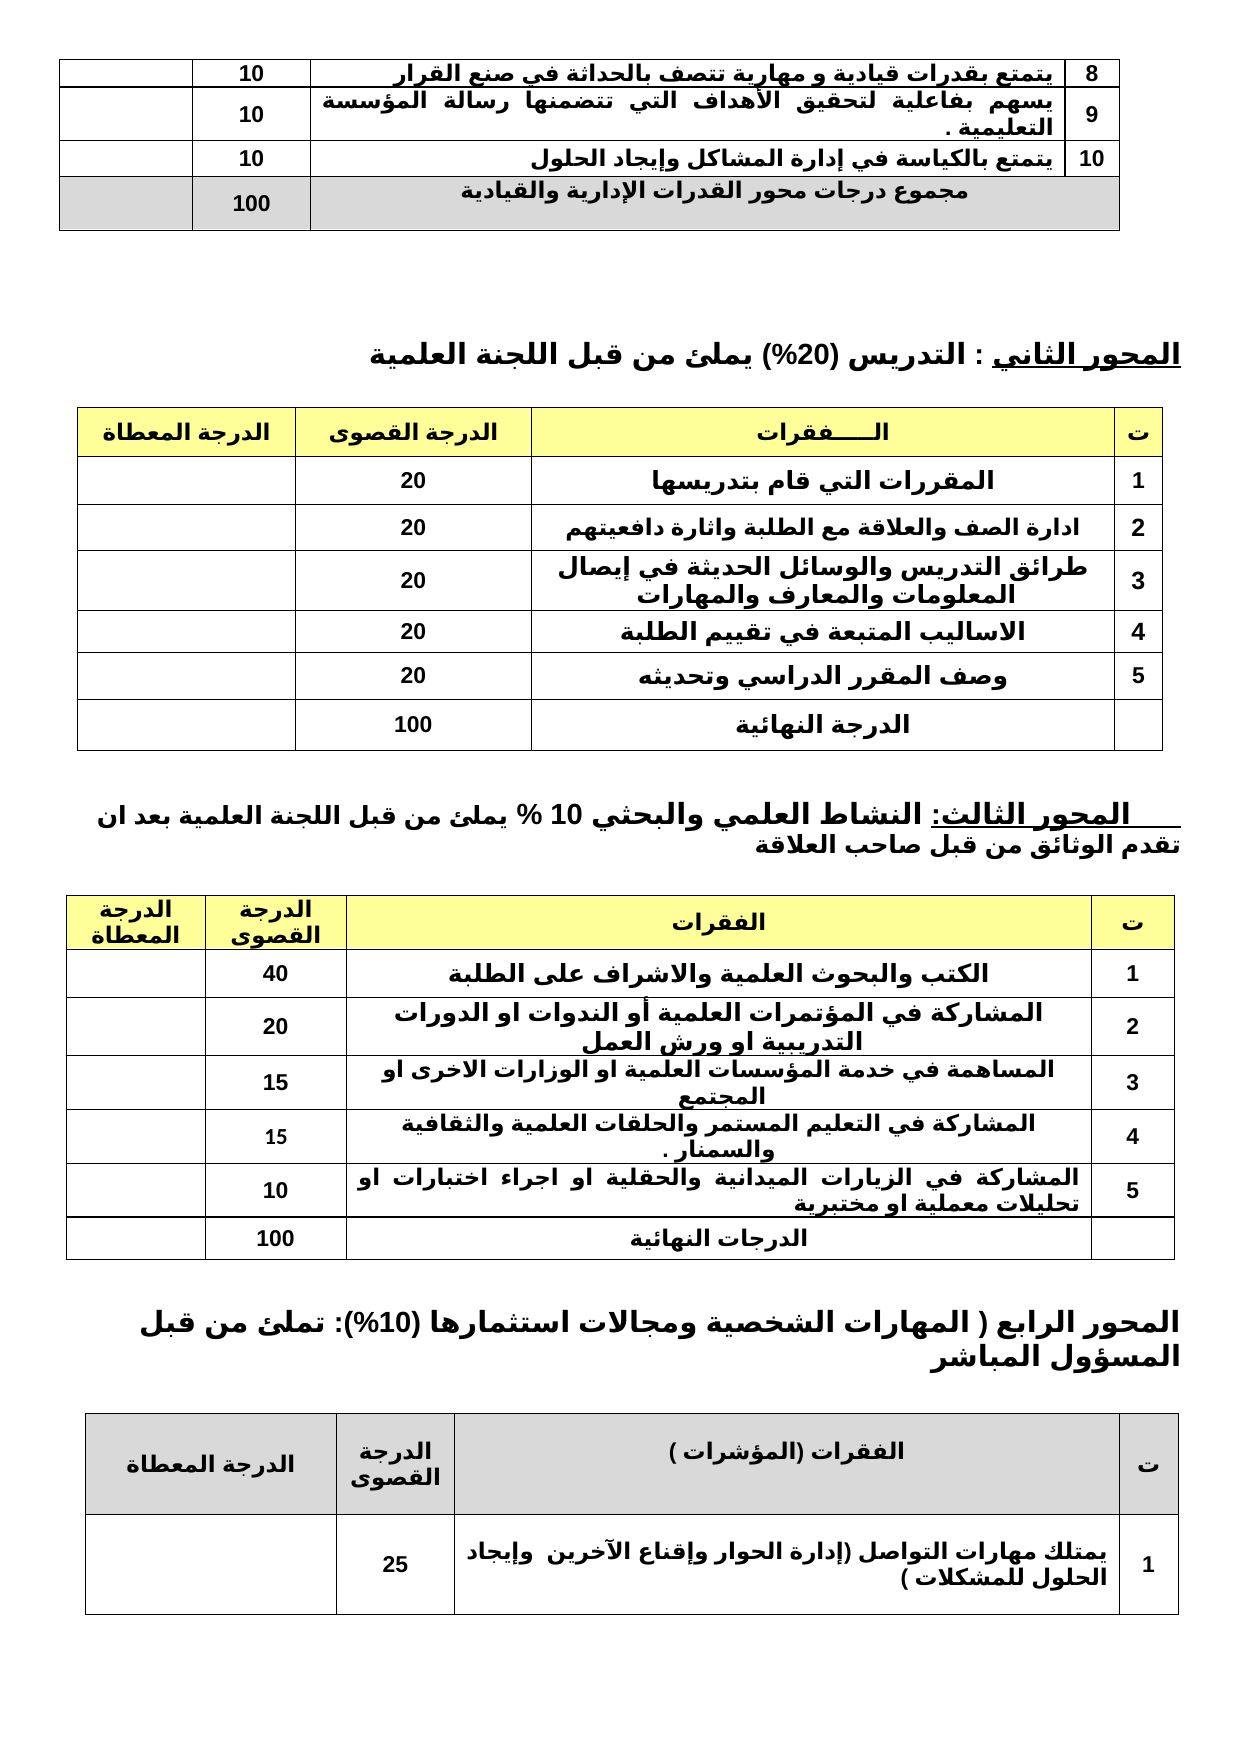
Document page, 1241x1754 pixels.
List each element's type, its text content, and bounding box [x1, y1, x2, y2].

table_cell [60, 60, 192, 86]
table_cell [86, 1515, 336, 1614]
table_cell [1092, 1218, 1174, 1258]
table_cell 5 [1115, 653, 1162, 698]
table_cell [1115, 700, 1162, 750]
table_header الفقرات (المؤشرات ) [455, 1414, 1119, 1514]
table_cell [67, 1218, 205, 1258]
table_cell يسهم بفاعلية لتحقيق الأهداف التي تتضمنها رسالة المؤسسة التعليمية . [311, 88, 1064, 140]
table_cell 10 [206, 1164, 346, 1216]
table_cell 3 [1092, 1056, 1174, 1109]
table_cell المقررات التي قام بتدريسها [532, 457, 1114, 504]
table_cell [67, 1110, 205, 1163]
table_header الدرجة المعطاة [86, 1414, 336, 1514]
table_cell 10 [193, 60, 310, 86]
table_cell 8 [1066, 60, 1119, 86]
table_cell الاساليب المتبعة في تقييم الطلبة [532, 611, 1114, 652]
table_cell 1 [1115, 457, 1162, 504]
table_cell [60, 88, 192, 140]
table_cell المشاركة في التعليم المستمر والحلقات العلمية والثقافية والسمنار . [347, 1110, 1091, 1163]
table_cell [78, 611, 295, 652]
table_cell وصف المقرر الدراسي وتحديثه [532, 653, 1114, 698]
table_cell [67, 950, 205, 997]
table_cell المشاركة في الزيارات الميدانية والحقلية او اجراء اختبارات او تحليلات معملية او مختبرية [347, 1164, 1091, 1216]
table_cell يتمتع بالكياسة في إدارة المشاكل وإيجاد الحلول [311, 141, 1064, 176]
table_cell 2 [1115, 505, 1162, 550]
table_cell 15 [206, 1056, 346, 1109]
text المحور الرابع ( المهارات الشخصية ومجالات استثمارها (10%): تملئ من قبل المسؤول المباشر [59, 1305, 1181, 1372]
table_cell الدرجات النهائية [347, 1218, 1091, 1258]
table_cell 20 [296, 551, 531, 609]
table_cell يتمتع بقدرات قيادية و مهارية تتصف بالحداثة في صنع القرار [311, 60, 1064, 86]
table_cell ادارة الصف والعلاقة مع الطلبة واثارة دافعيتهم [532, 505, 1114, 550]
table_cell [67, 1164, 205, 1216]
table_header ت [1120, 1414, 1178, 1514]
table_cell مجموع درجات محور القدرات الإدارية والقيادية [311, 177, 1119, 229]
table_cell 100 [206, 1218, 346, 1258]
table_cell 9 [1066, 88, 1119, 140]
table_cell 1 [1092, 950, 1174, 997]
table_cell 20 [296, 653, 531, 698]
table_cell المشاركة في المؤتمرات العلمية أو الندوات او الدورات التدريبية او ورش العمل [347, 998, 1091, 1055]
table_cell 25 [337, 1515, 454, 1614]
table_cell 10 [193, 141, 310, 176]
table_cell 10 [193, 88, 310, 140]
table_cell 20 [296, 457, 531, 504]
table_header الدرجة المعطاة [78, 408, 295, 456]
table_cell طرائق التدريس والوسائل الحديثة في إيصال المعلومات والمعارف والمهارات [532, 551, 1114, 609]
table_cell 20 [296, 611, 531, 652]
table_cell 1 [1120, 1515, 1178, 1614]
text المحور الثالث: النشاط العلمي والبحثي 10 % يملئ من قبل اللجنة العلمية بعد ان تقدم الوثائق من قبل صاحب العلاقة [59, 797, 1181, 859]
table_header ت [1115, 408, 1162, 456]
table_cell الكتب والبحوث العلمية والاشراف على الطلبة [347, 950, 1091, 997]
table_cell المساهمة في خدمة المؤسسات العلمية او الوزارات الاخرى او المجتمع [347, 1056, 1091, 1109]
table_cell [60, 141, 192, 176]
table_header الـــــفقرات [532, 408, 1114, 456]
table_cell [78, 653, 295, 698]
table_header ت [1092, 896, 1174, 948]
table_cell [60, 177, 192, 229]
table_cell يمتلك مهارات التواصل (إدارة الحوار وإقناع الآخرين وإيجاد الحلول للمشكلات ) [455, 1515, 1119, 1614]
table_cell الدرجة النهائية [532, 700, 1114, 750]
table_cell [78, 551, 295, 609]
table_cell [78, 700, 295, 750]
table_cell 20 [296, 505, 531, 550]
text المحور الثاني : التدريس (20%) يملئ من قبل اللجنة العلمية [59, 337, 1181, 371]
table_header الدرجة المعطاة [67, 896, 205, 948]
table_cell [67, 1056, 205, 1109]
table_cell 40 [206, 950, 346, 997]
table_cell 3 [1115, 551, 1162, 609]
table_cell 4 [1115, 611, 1162, 652]
table_header الفقرات [347, 896, 1091, 948]
table_cell [78, 457, 295, 504]
table_cell 2 [1092, 998, 1174, 1055]
table_header الدرجة القصوى [206, 896, 346, 948]
table_header الدرجة القصوى [337, 1414, 454, 1514]
table_cell 100 [296, 700, 531, 750]
table_cell 4 [1092, 1110, 1174, 1163]
table_cell 15 [206, 1110, 346, 1163]
table_header الدرجة القصوى [296, 408, 531, 456]
table_cell [78, 505, 295, 550]
table_cell 20 [206, 998, 346, 1055]
table_cell 10 [1066, 141, 1119, 176]
table_cell 5 [1092, 1164, 1174, 1216]
table_cell 100 [193, 177, 310, 229]
table_cell [67, 998, 205, 1055]
